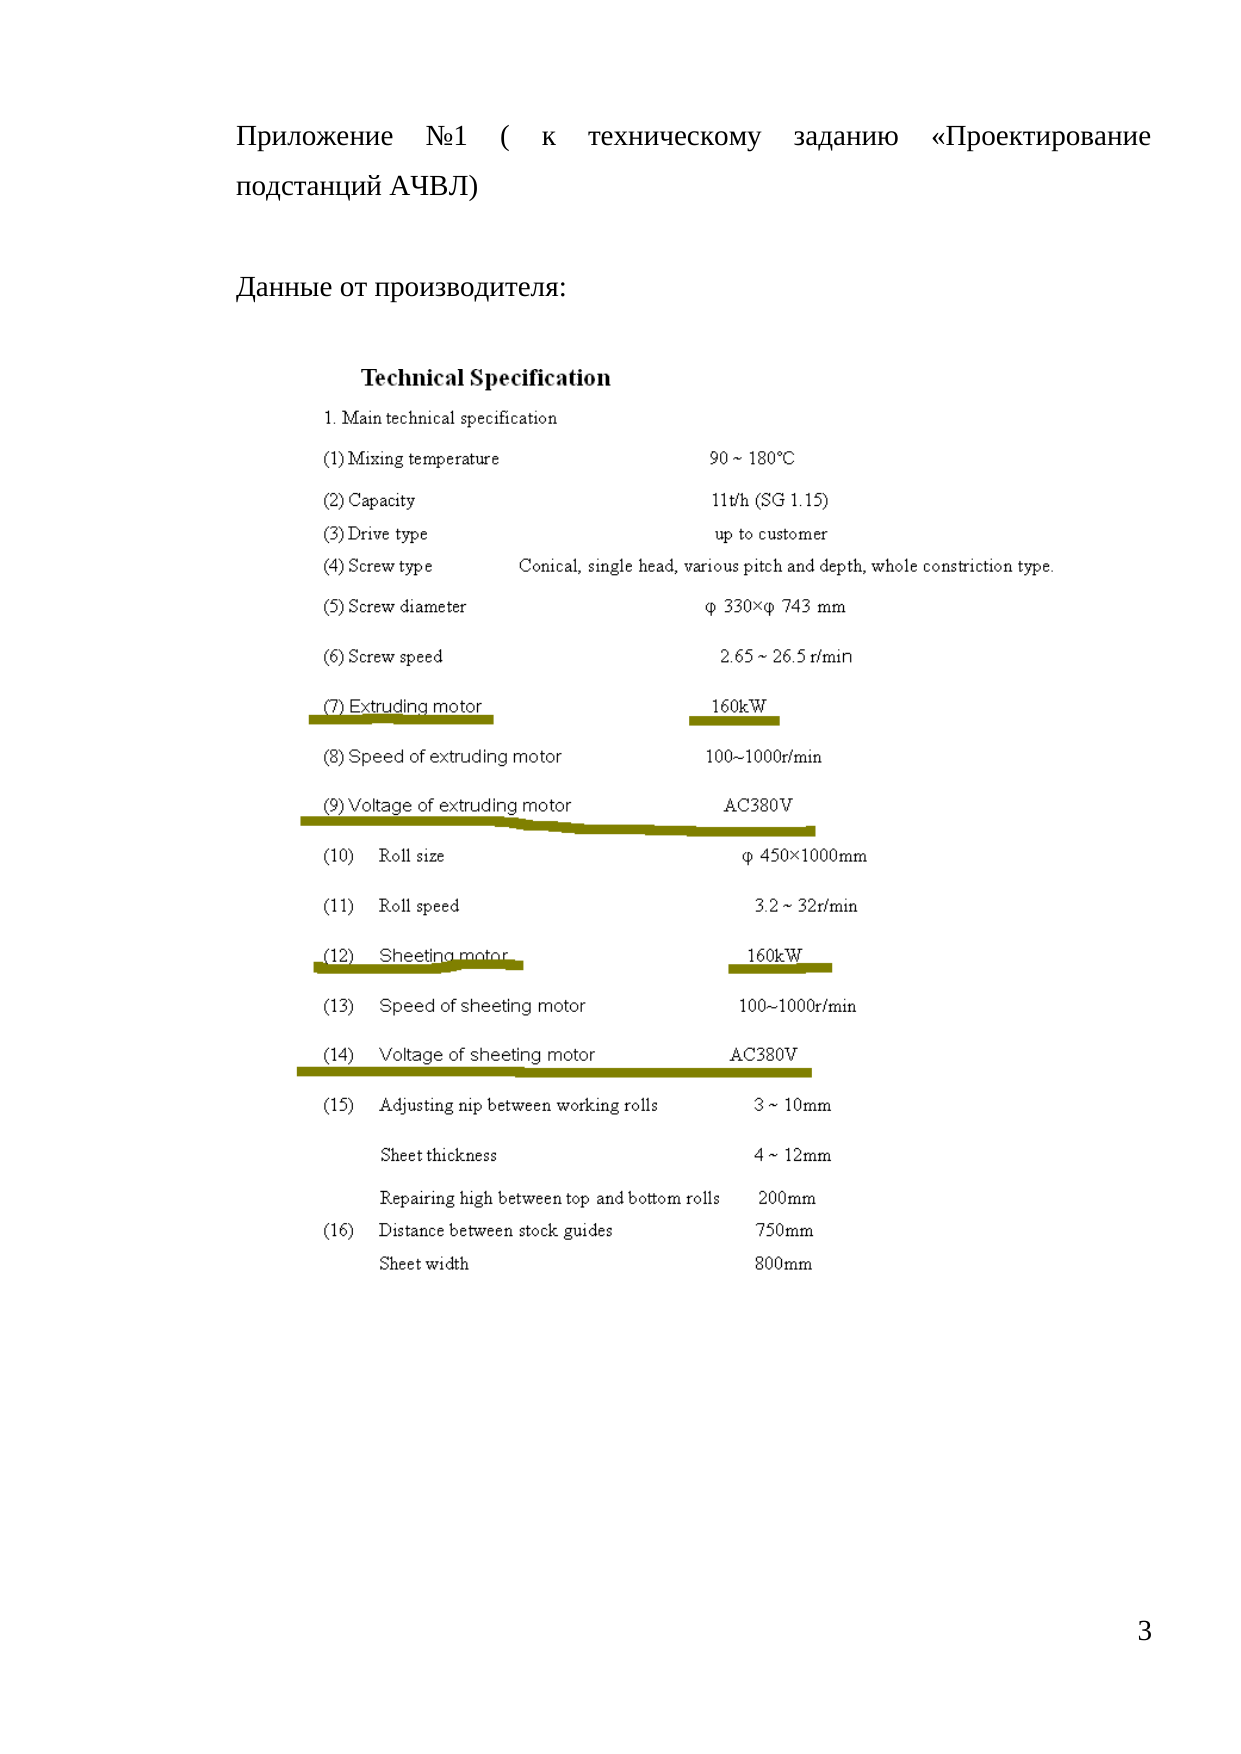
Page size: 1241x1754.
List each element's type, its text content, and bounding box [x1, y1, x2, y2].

list Данные от производителя: [236, 269, 1152, 303]
list Приложение №1 ( к техническому заданию «Проектирование подстанций АЧВЛ) [236, 118, 1152, 202]
picture [235, 369, 1178, 1284]
